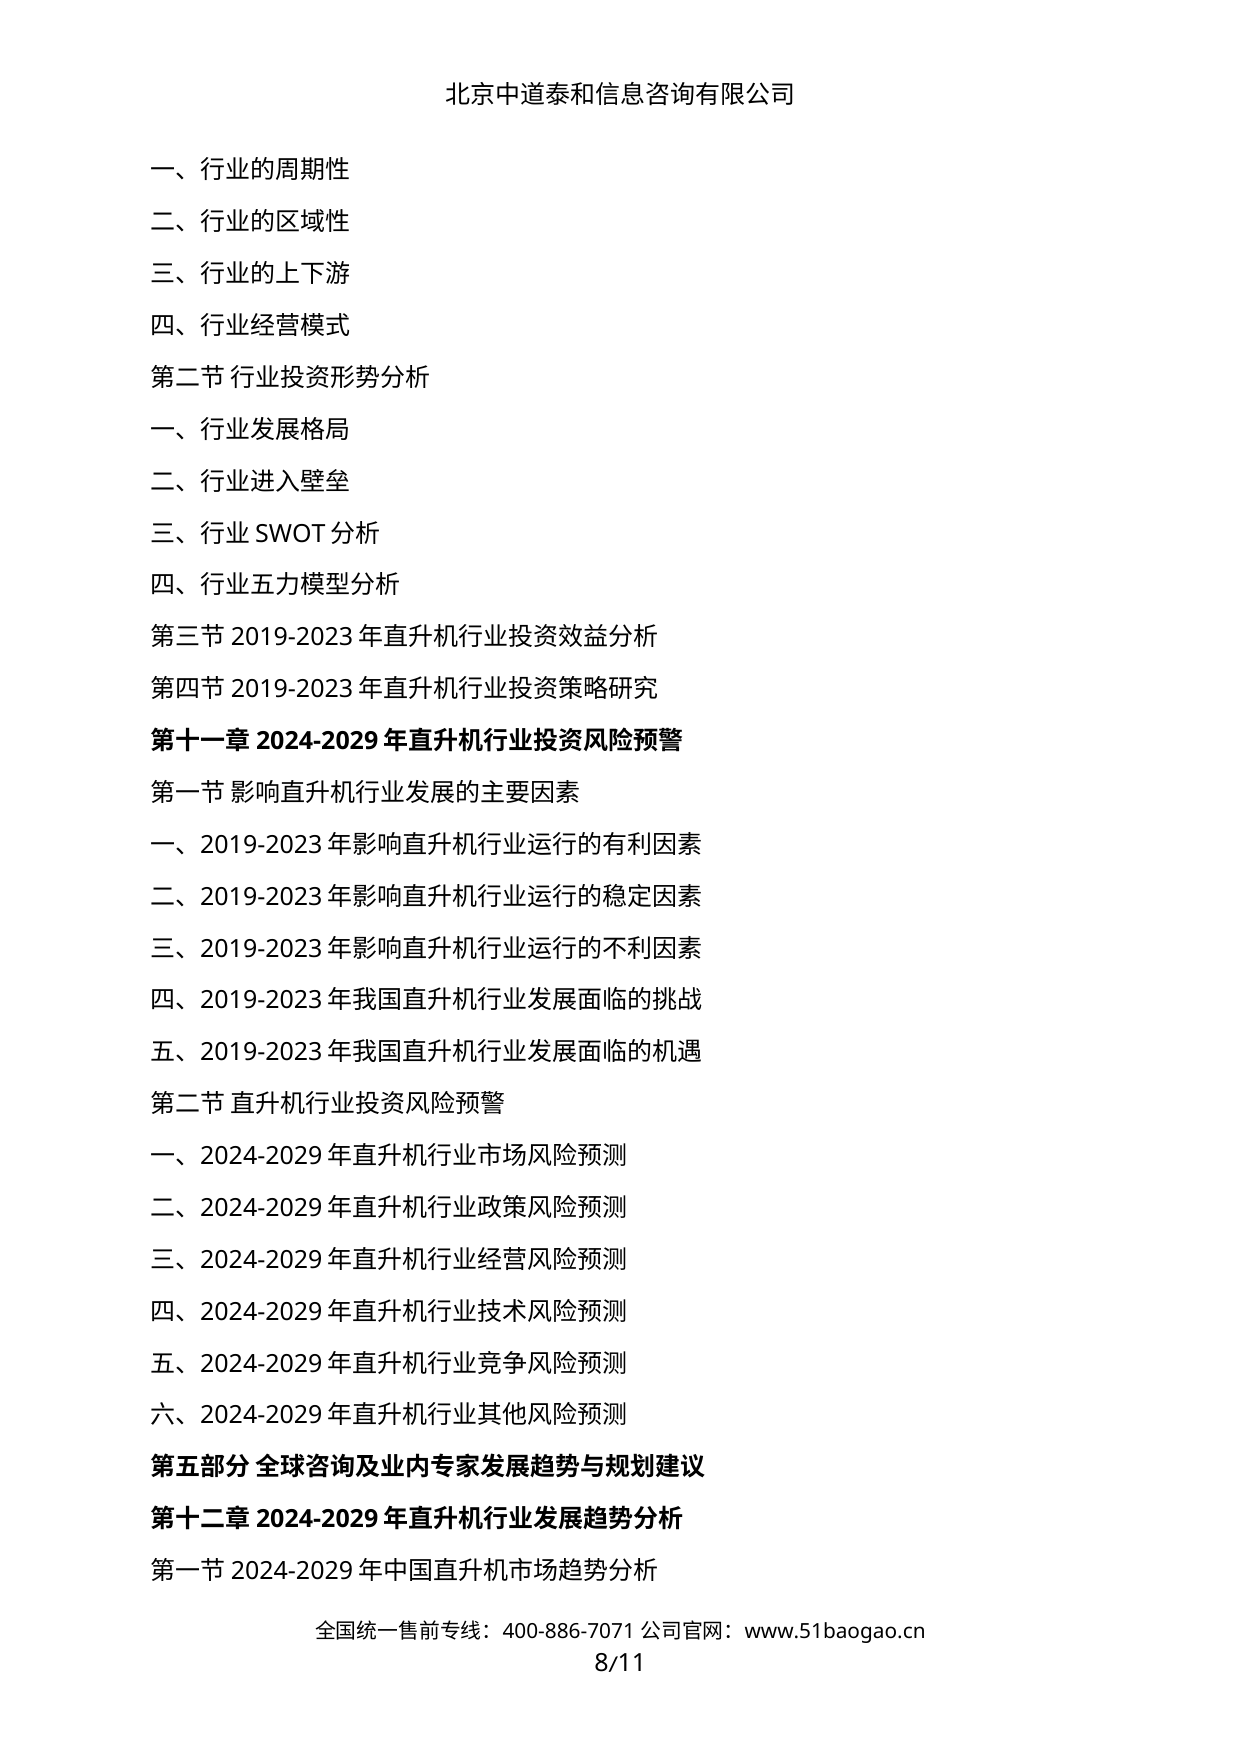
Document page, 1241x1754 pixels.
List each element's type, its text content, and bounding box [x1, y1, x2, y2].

text 四、行业五力模型分析 [150, 565, 1090, 601]
text 第三节 2019-2023年直升机行业投资效益分析 [150, 617, 1090, 653]
text 四、2024-2029年直升机行业技术风险预测 [150, 1291, 1090, 1327]
text 五、2024-2029年直升机行业竞争风险预测 [150, 1343, 1090, 1379]
text 一、行业发展格局 [150, 409, 1090, 446]
text 六、2024-2029年直升机行业其他风险预测 [150, 1395, 1090, 1431]
text 二、2024-2029年直升机行业政策风险预测 [150, 1187, 1090, 1224]
text 四、2019-2023年我国直升机行业发展面临的挑战 [150, 980, 1090, 1016]
text 一、2024-2029年直升机行业市场风险预测 [150, 1136, 1090, 1172]
text 一、2019-2023年影响直升机行业运行的有利因素 [150, 824, 1090, 861]
text 三、行业的上下游 [150, 254, 1090, 290]
text 第五部分 全球咨询及业内专家发展趋势与规划建议 [150, 1447, 1090, 1483]
text 二、行业进入壁垒 [150, 461, 1090, 497]
text 第一节 2024-2029年中国直升机市场趋势分析 [150, 1551, 1090, 1587]
text 二、行业的区域性 [150, 202, 1090, 238]
text 第十二章 2024-2029年直升机行业发展趋势分析 [150, 1499, 1090, 1535]
text 一、行业的周期性 [150, 150, 1090, 186]
text 三、行业SWOT分析 [150, 513, 1090, 549]
text 三、2024-2029年直升机行业经营风险预测 [150, 1239, 1090, 1276]
text 二、2019-2023年影响直升机行业运行的稳定因素 [150, 876, 1090, 912]
text 第二节 直升机行业投资风险预警 [150, 1084, 1090, 1120]
text 五、2019-2023年我国直升机行业发展面临的机遇 [150, 1032, 1090, 1068]
text 第十一章 2024-2029年直升机行业投资风险预警 [150, 721, 1090, 757]
text 四、行业经营模式 [150, 306, 1090, 342]
text 三、2019-2023年影响直升机行业运行的不利因素 [150, 928, 1090, 964]
text 第二节 行业投资形势分析 [150, 357, 1090, 394]
text 第一节 影响直升机行业发展的主要因素 [150, 772, 1090, 809]
text 第四节 2019-2023年直升机行业投资策略研究 [150, 669, 1090, 705]
